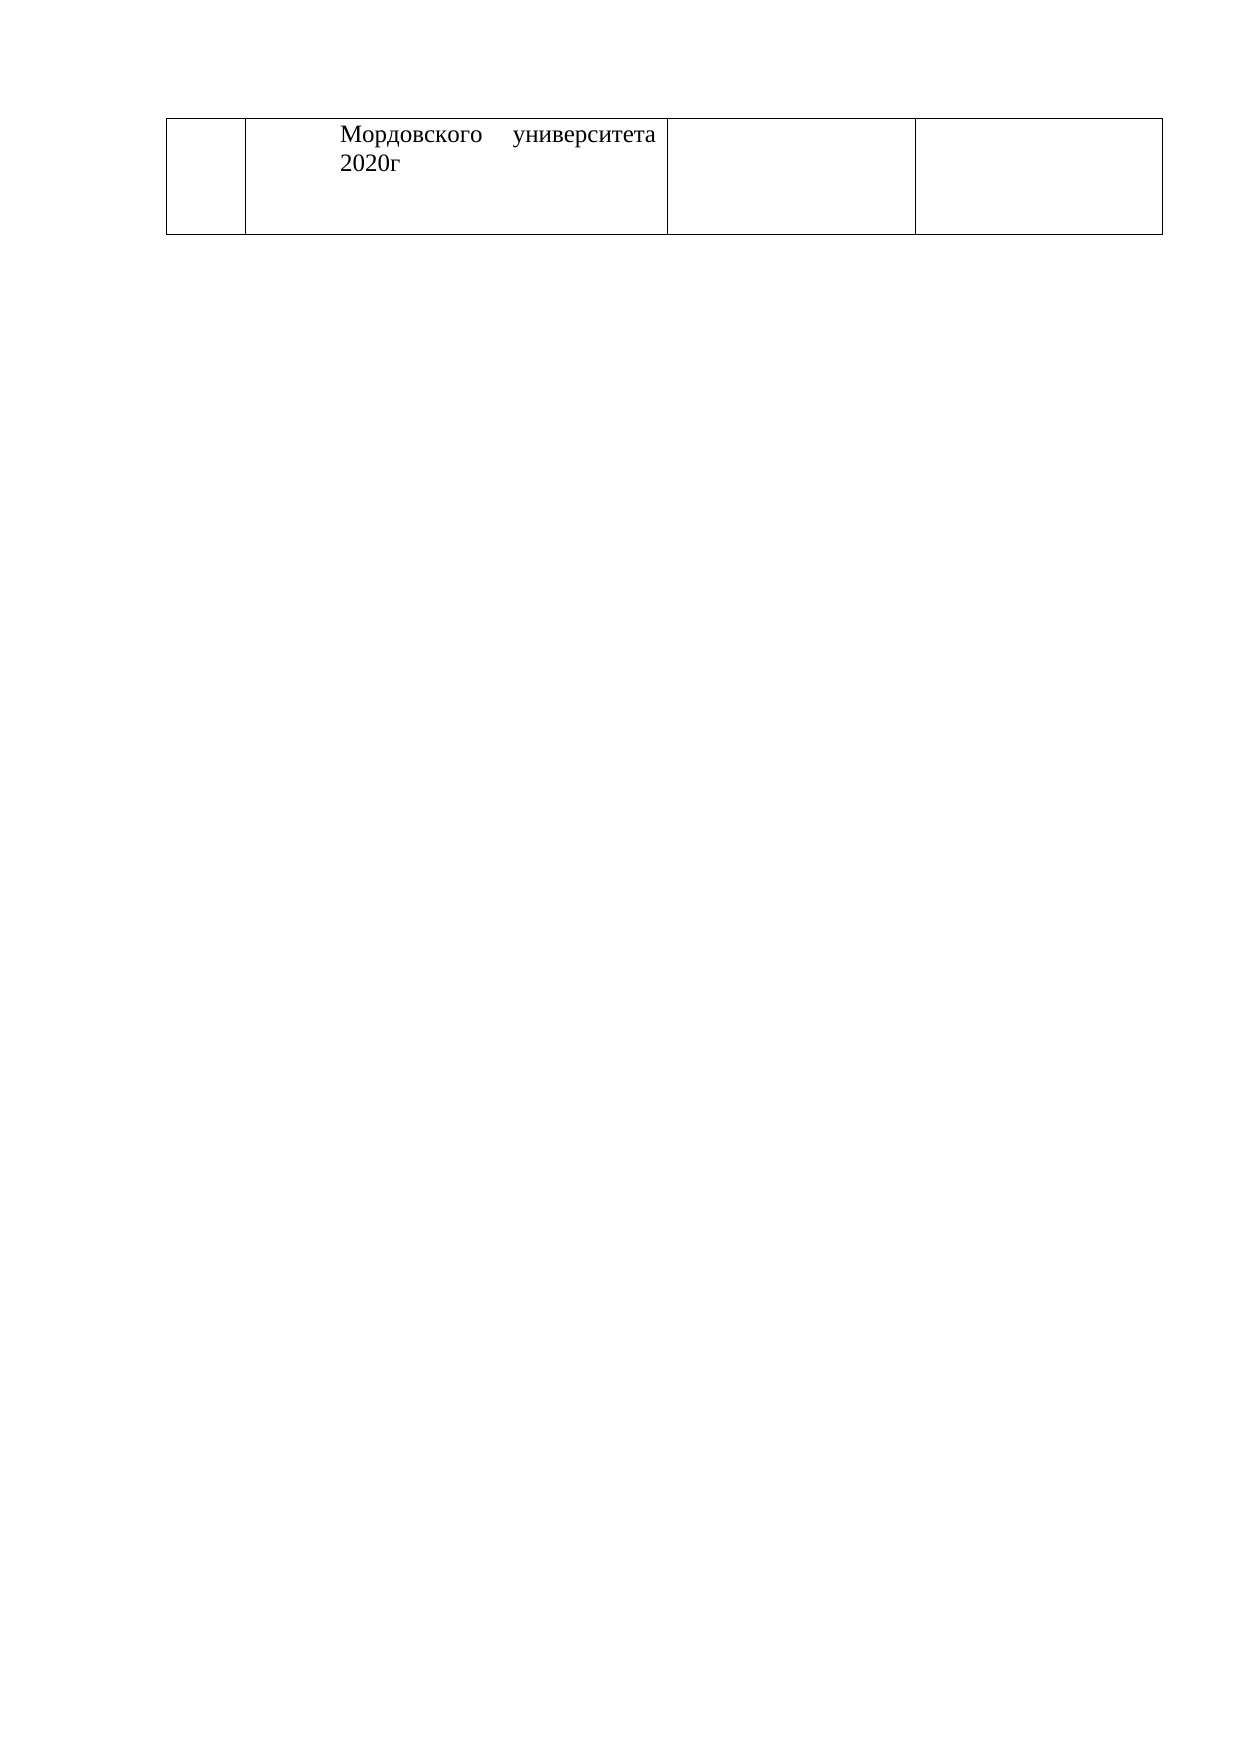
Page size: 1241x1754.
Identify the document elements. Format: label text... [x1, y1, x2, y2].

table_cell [916, 119, 1162, 234]
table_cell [668, 119, 915, 234]
table_cell 4 [167, 119, 245, 234]
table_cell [246, 119, 667, 234]
